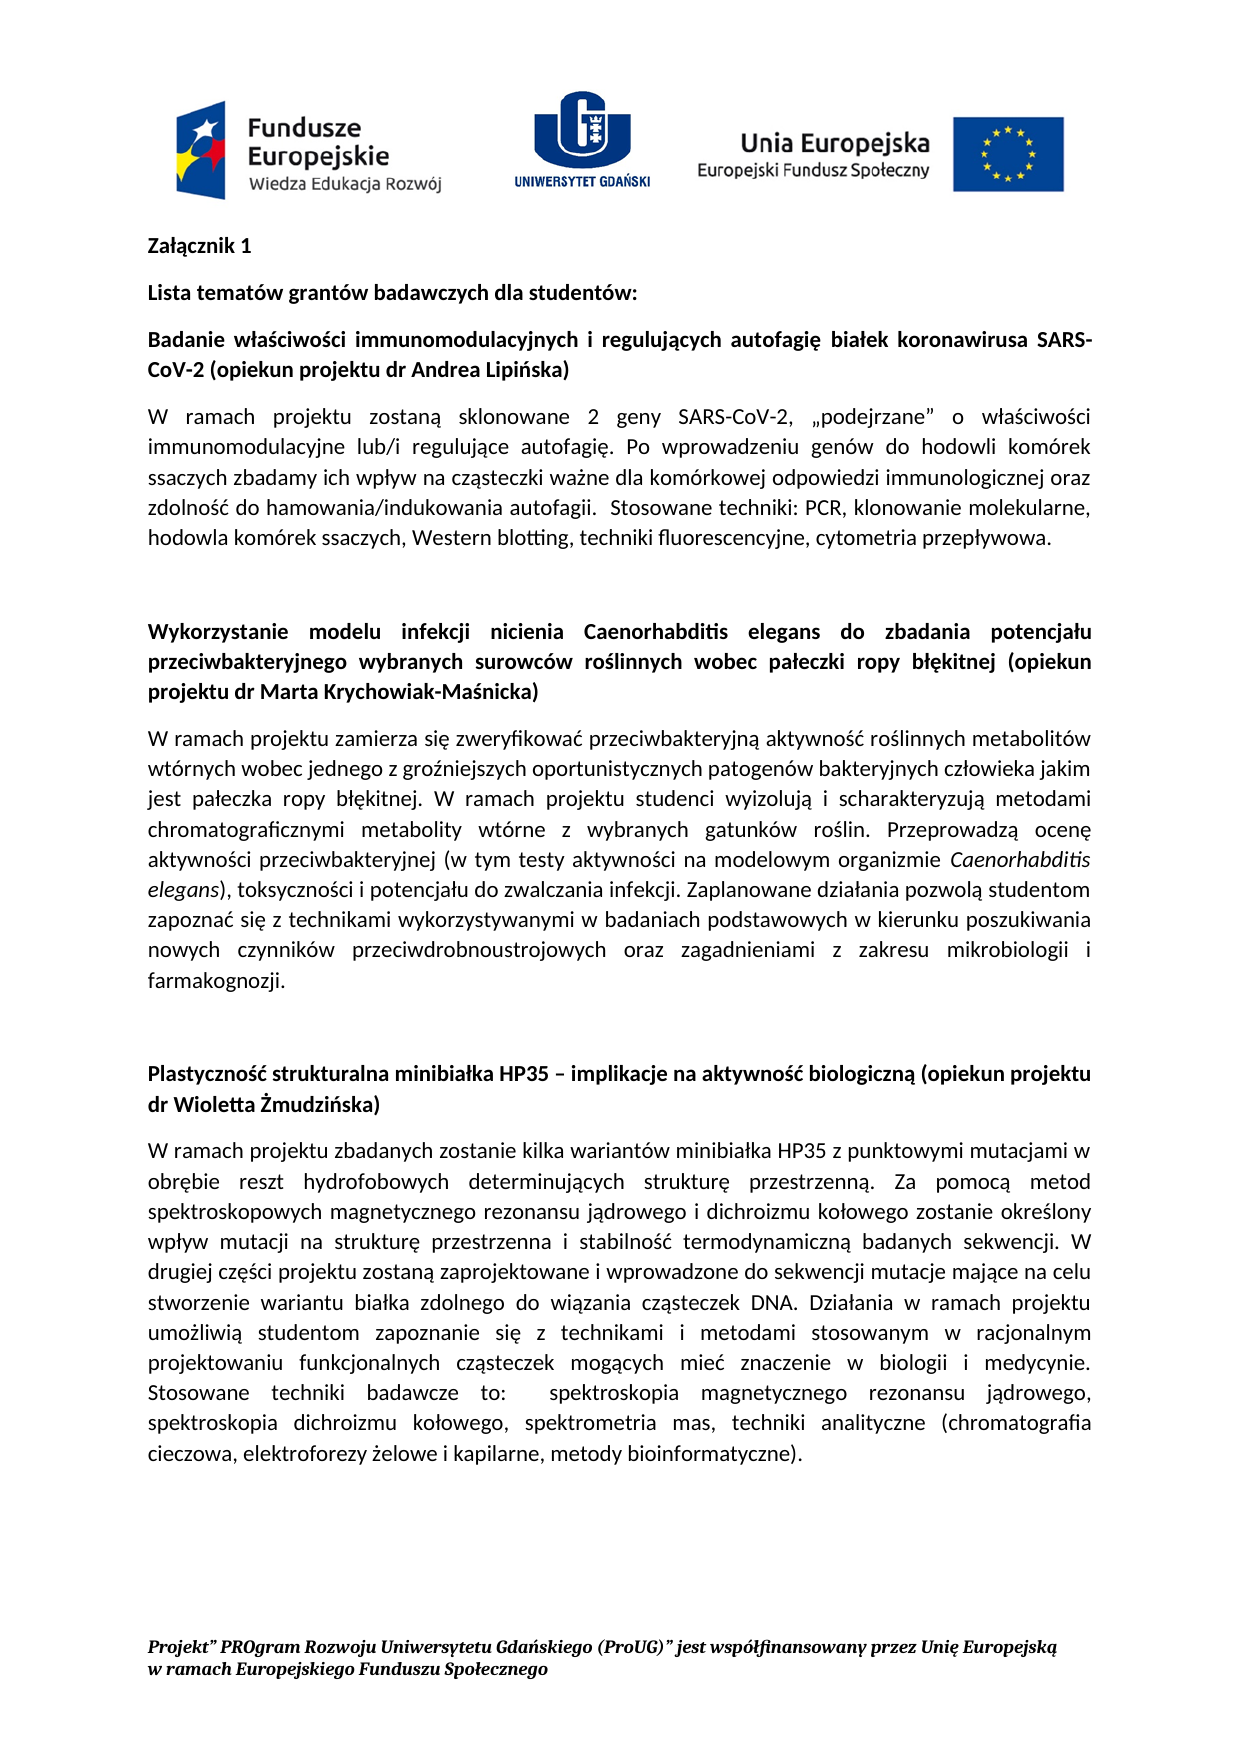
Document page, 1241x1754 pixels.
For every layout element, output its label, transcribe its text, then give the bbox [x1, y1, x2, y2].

text Wykorzystanie modelu infekcji nicienia Caenorhabditis elegans do zbadania potencjału przeciwbakteryjnego wybranych surowców roślinnych wobec pałeczki ropy błękitnej (opiekun projektu dr Marta Krychowiak-Maśnicka) [148, 617, 1093, 705]
text Lista tematów grantów badawczych dla studentów: [148, 278, 1093, 306]
text W ramach projektu zbadanych zostanie kilka wariantów minibiałka HP35 z punktowymi mutacjami w obrębie reszt hydrofobowych determinujących strukturę przestrzenną. Za pomocą metod spektroskopowych magnetycznego rezonansu jądrowego i dichroizmu kołowego zostanie określony wpływ mutacji na strukturę przestrzenna i stabilność termodynamiczną badanych sekwencji. W drugiej części projektu zostaną zaprojektowane i wprowadzone do sekwencji mutacje mające na celu stworzenie wariantu białka zdolnego do wiązania cząsteczek DNA. Działania w ramach projektu umożliwią studentom zapoznanie się z technikami i metodami stosowanym w racjonalnym projektowaniu funkcjonalnych cząsteczek mogących mieć znaczenie w biologii i medycynie. Stosowane techniki badawcze to: spektroskopia magnetycznego rezonansu jądrowego, spektroskopia dichroizmu kołowego, spektrometria mas, techniki analityczne (chromatografia cieczowa, elektroforezy żelowe i kapilarne, metody bioinformatyczne). [148, 1137, 1093, 1467]
text W ramach projektu zamierza się zweryfikować przeciwbakteryjną aktywność roślinnych metabolitów wtórnych wobec jednego z groźniejszych oportunistycznych patogenów bakteryjnych człowieka jakim jest pałeczka ropy błękitnej. W ramach projektu studenci wyizolują i scharakteryzują metodami chromatograficznymi metabolity wtórne z wybranych gatunków roślin. Przeprowadzą ocenę aktywności przeciwbakteryjnej (w tym testy aktywności na modelowym organizmie Caenorhabditis elegans), toksyczności i potencjału do zwalczania infekcji. Zaplanowane działania pozwolą studentom zapoznać się z technikami wykorzystywanymi w badaniach podstawowych w kierunku poszukiwania nowych czynników przeciwdrobnoustrojowych oraz zagadnieniami z zakresu mikrobiologii i farmakognozji. [148, 724, 1093, 994]
text Załącznik 1 [148, 232, 1093, 259]
text Badanie właściwości immunomodulacyjnych i regulujących autofagię białek koronawirusa SARS-CoV-2 (opiekun projektu dr Andrea Lipińska) [148, 325, 1093, 383]
text Plastyczność strukturalna minibiałka HP35 – implikacje na aktywność biologiczną (opiekun projektu dr Wioletta Żmudzińska) [148, 1059, 1093, 1118]
text W ramach projektu zostaną sklonowane 2 geny SARS-CoV-2, „podejrzane” o właściwości immunomodulacyjne lub/i regulujące autofagię. Po wprowadzeniu genów do hodowli komórek ssaczych zbadamy ich wpływ na cząsteczki ważne dla komórkowej odpowiedzi immunologicznej oraz zdolność do hamowania/indukowania autofagii. Stosowane techniki: PCR, klonowanie molekularne, hodowla komórek ssaczych, Western blotting, techniki fluorescencyjne, cytometria przepływowa. [148, 402, 1093, 551]
picture [147, 73, 1093, 232]
